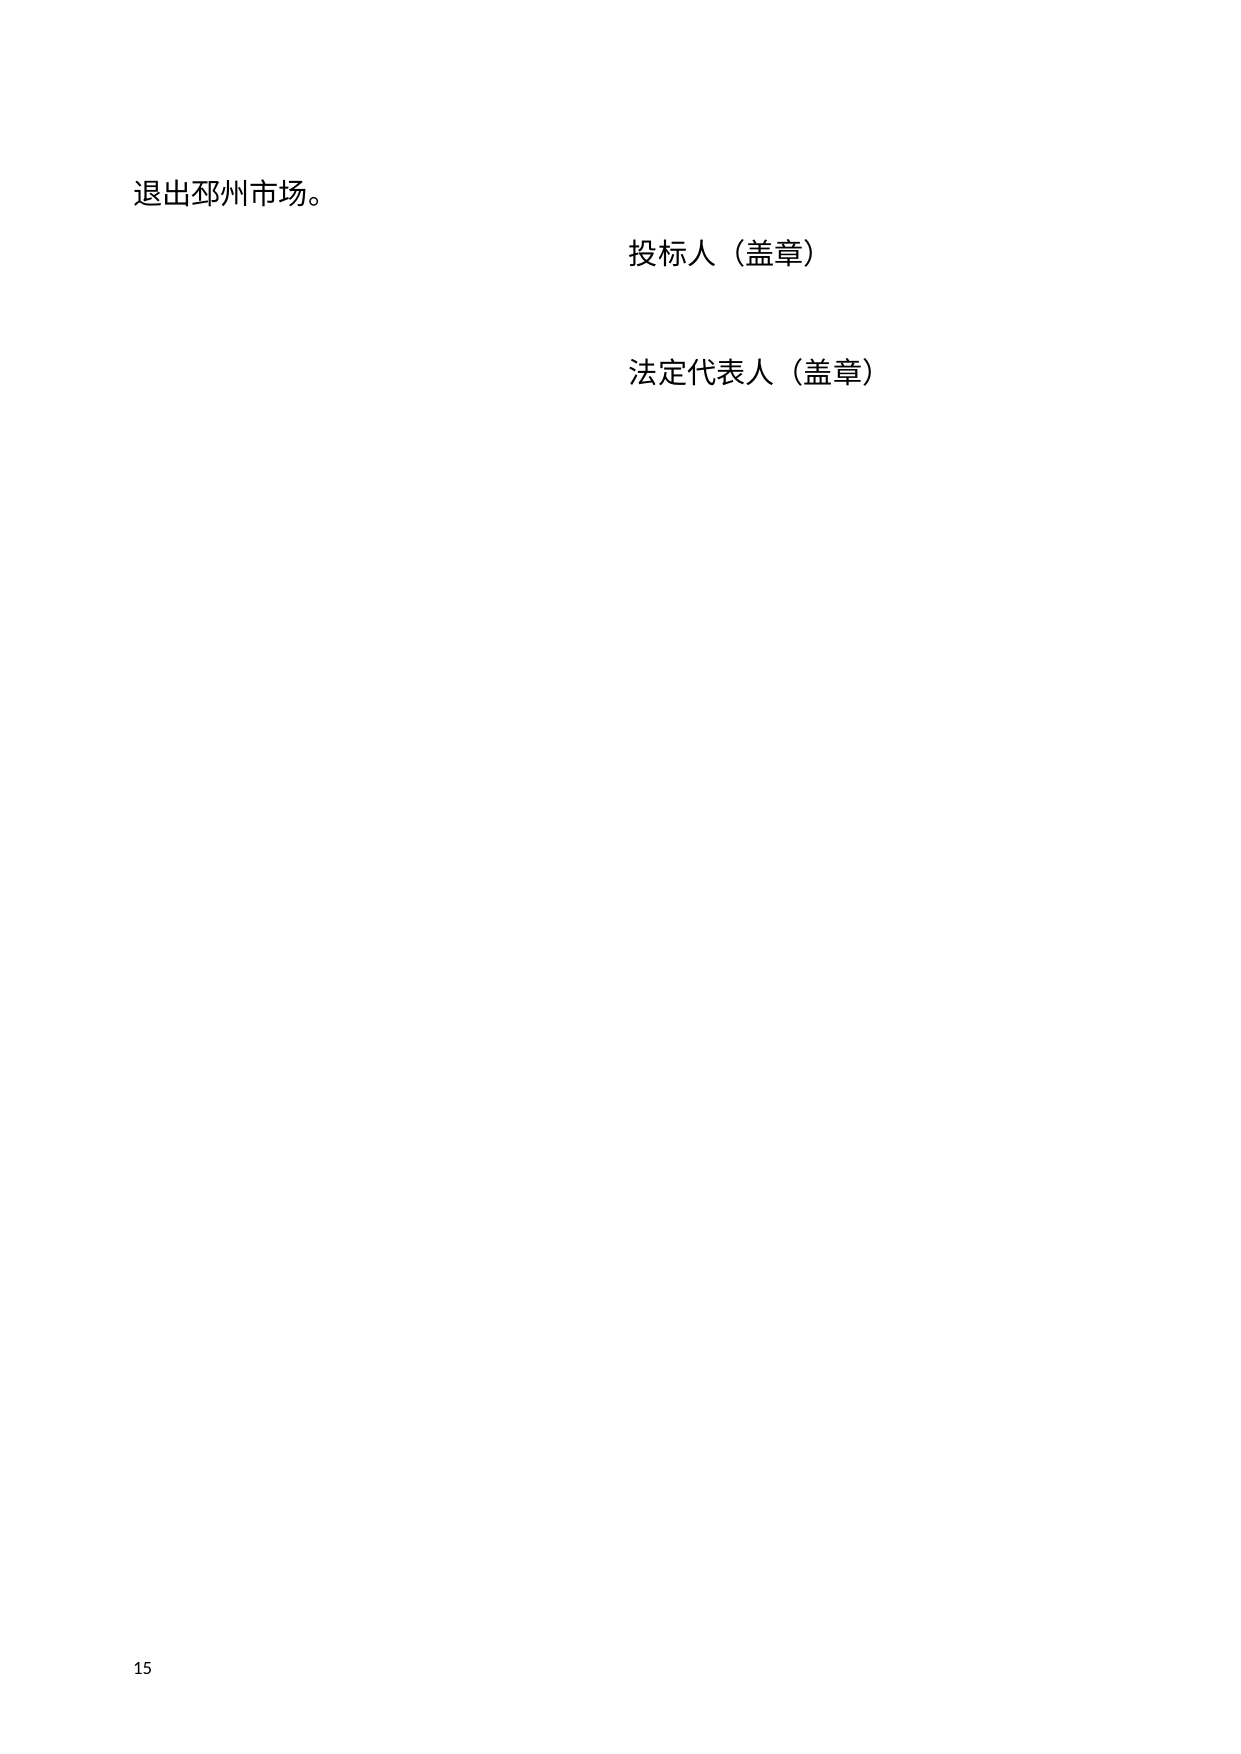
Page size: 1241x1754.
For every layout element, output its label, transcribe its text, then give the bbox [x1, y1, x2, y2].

text 投标人（盖章） [133, 222, 1107, 281]
text 法定代表人（盖章） [133, 341, 1107, 400]
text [133, 162, 1107, 222]
